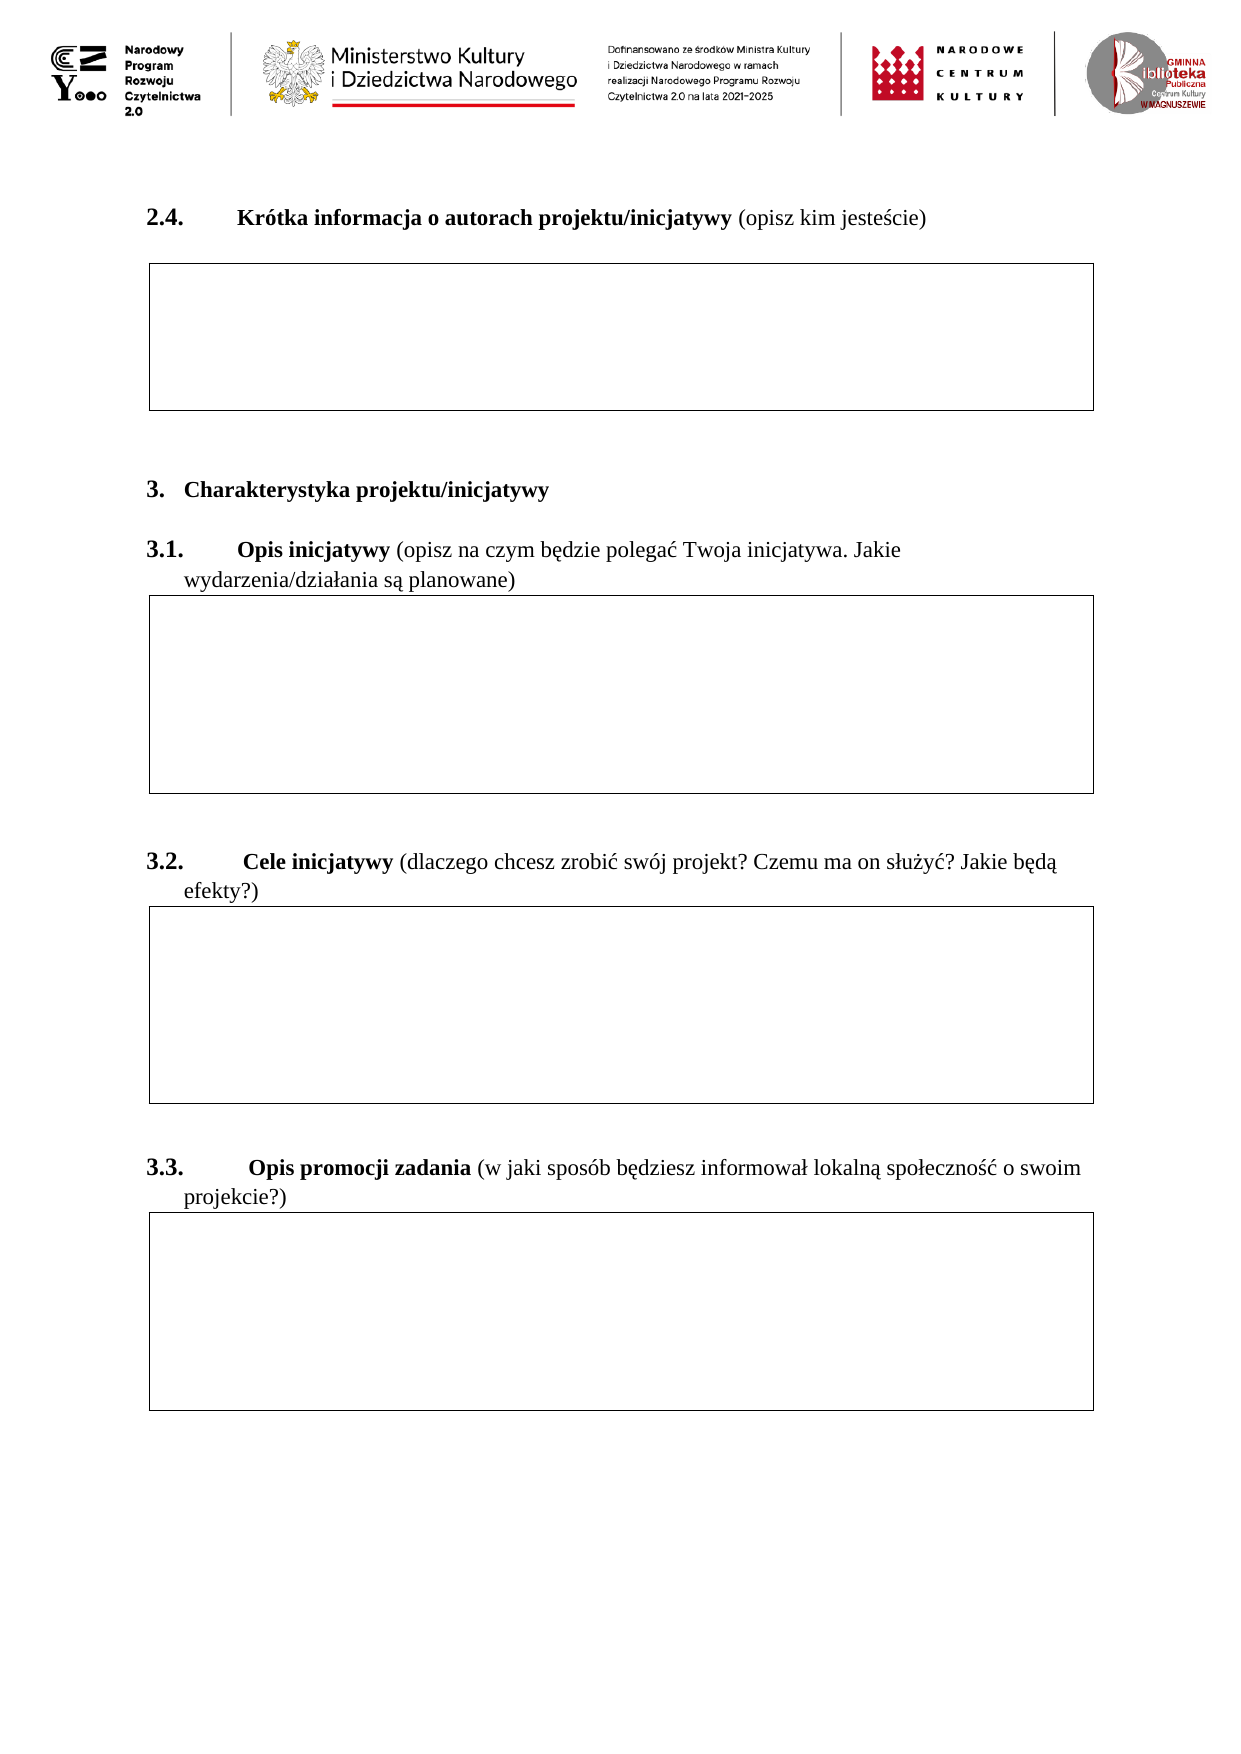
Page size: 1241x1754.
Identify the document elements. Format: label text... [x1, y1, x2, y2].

table_header [150, 907, 1093, 1103]
list Opis inicjatywy (opisz na czym będzie polegać Twoja inicjatywa. Jakie wydarzenia/działania są planowane) [146, 534, 1094, 592]
list Cele inicjatywy (dlaczego chcesz zrobić swój projekt? Czemu ma on służyć? Jakie będą efekty?) [146, 846, 1094, 903]
list Opis promocji zadania (w jaki sposób będziesz informował lokalną społeczność o swoim projekcie?) [146, 1152, 1094, 1209]
table_header [150, 1213, 1093, 1409]
picture [28, 5, 1212, 143]
list Krótka informacja o autorach projektu/inicjatywy (opisz kim jesteście) [146, 202, 1094, 231]
table_header [150, 596, 1093, 792]
table_header [150, 264, 1093, 410]
list Charakterystyka projektu/inicjatywy [146, 474, 1094, 502]
